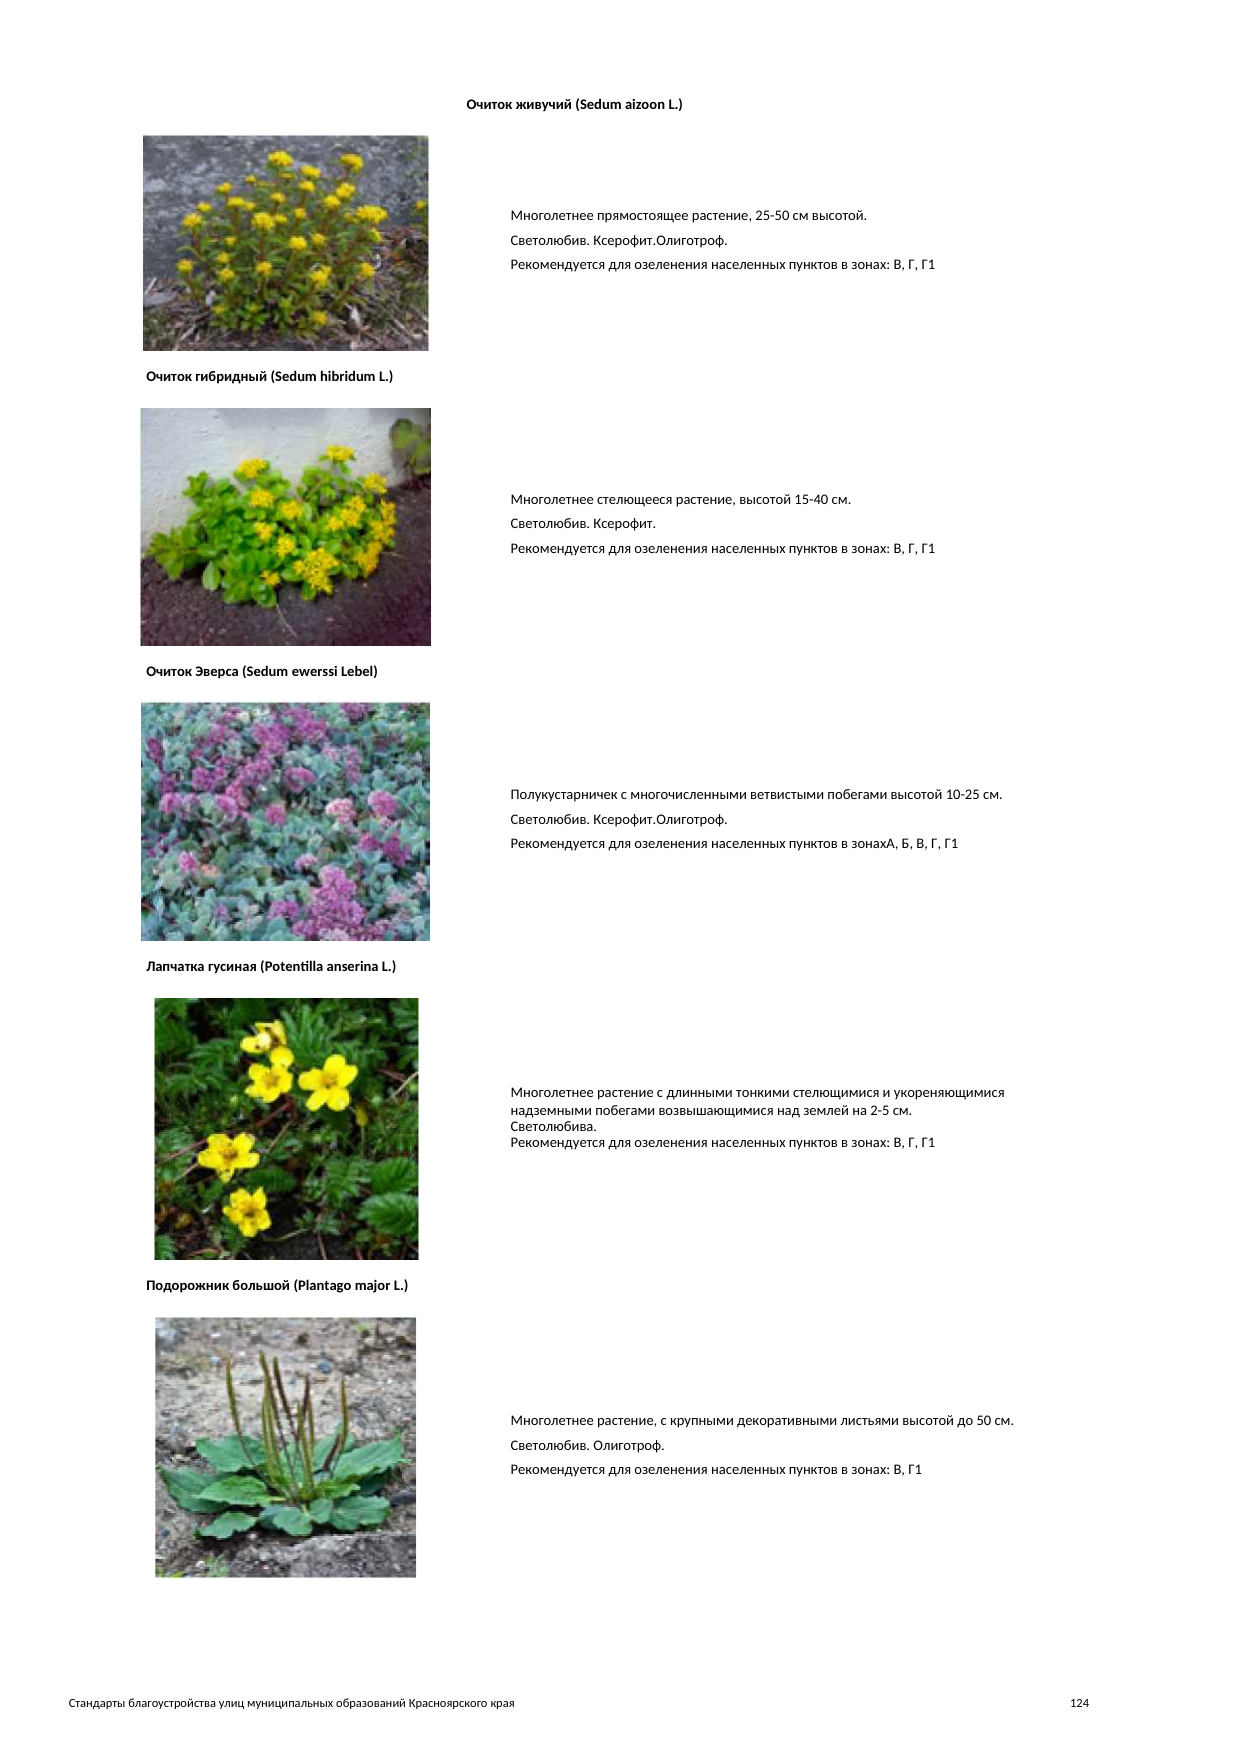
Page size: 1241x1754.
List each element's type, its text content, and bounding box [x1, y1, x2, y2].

text Рекомендуется для озеленения населенных пунктов в зонах: В, Г, Г1 [510, 250, 1123, 274]
text Очиток живучий (Sedum aizoon L.) [466, 98, 683, 113]
text Многолетнее растение с длинными тонкими стелющимися и укореняющимися надземными побегами возвышающимися над землей на 2-5 см. [510, 1082, 1017, 1119]
text Подорожник большой (Plantago major L.) [146, 1279, 408, 1294]
text Полукустарничек с многочисленными ветвистыми побегами высотой 10-25 см. Светолюбив. Ксерофит.Олиготроф. [510, 780, 1017, 829]
picture [155, 1315, 417, 1580]
text Рекомендуется для озеленения населенных пунктов в зонах: В, Г, Г1 [510, 1136, 1123, 1151]
text Многолетнее прямостоящее растение, 25-50 см высотой. Светолюбив. Ксерофит.Олиготроф. [510, 201, 962, 250]
text Многолетнее стелющееся растение, высотой 15-40 см. [510, 484, 1123, 509]
text Многолетнее растение, с крупными декоративными листьями высотой до 50 см. Светолюбив. Олиготроф. [510, 1406, 1017, 1455]
picture [141, 133, 431, 353]
text Рекомендуется для озеленения населенных пунктов в зонахА, Б, В, Г, Г1 [510, 829, 1123, 853]
picture [141, 700, 430, 943]
picture [138, 408, 433, 646]
text Светолюбива. [510, 1119, 1123, 1134]
text Стандарты благоустройства улиц муниципальных образований Красноярского края [68, 1697, 515, 1710]
text Лапчатка гусиная (Potentilla anserina L.) [146, 960, 396, 974]
text Рекомендуется для озеленения населенных пунктов в зонах: В, Г, Г1 [510, 533, 1123, 558]
picture [152, 998, 420, 1260]
text Рекомендуется для озеленения населенных пунктов в зонах: В, Г1 [510, 1455, 1123, 1479]
text Светолюбив. Ксерофит. [510, 509, 1123, 533]
text Очиток гибридный (Sedum hibridum L.) [146, 369, 393, 384]
text 124 [1070, 1697, 1089, 1710]
text Очиток Эверса (Sedum ewerssi Lebel) [146, 665, 378, 679]
